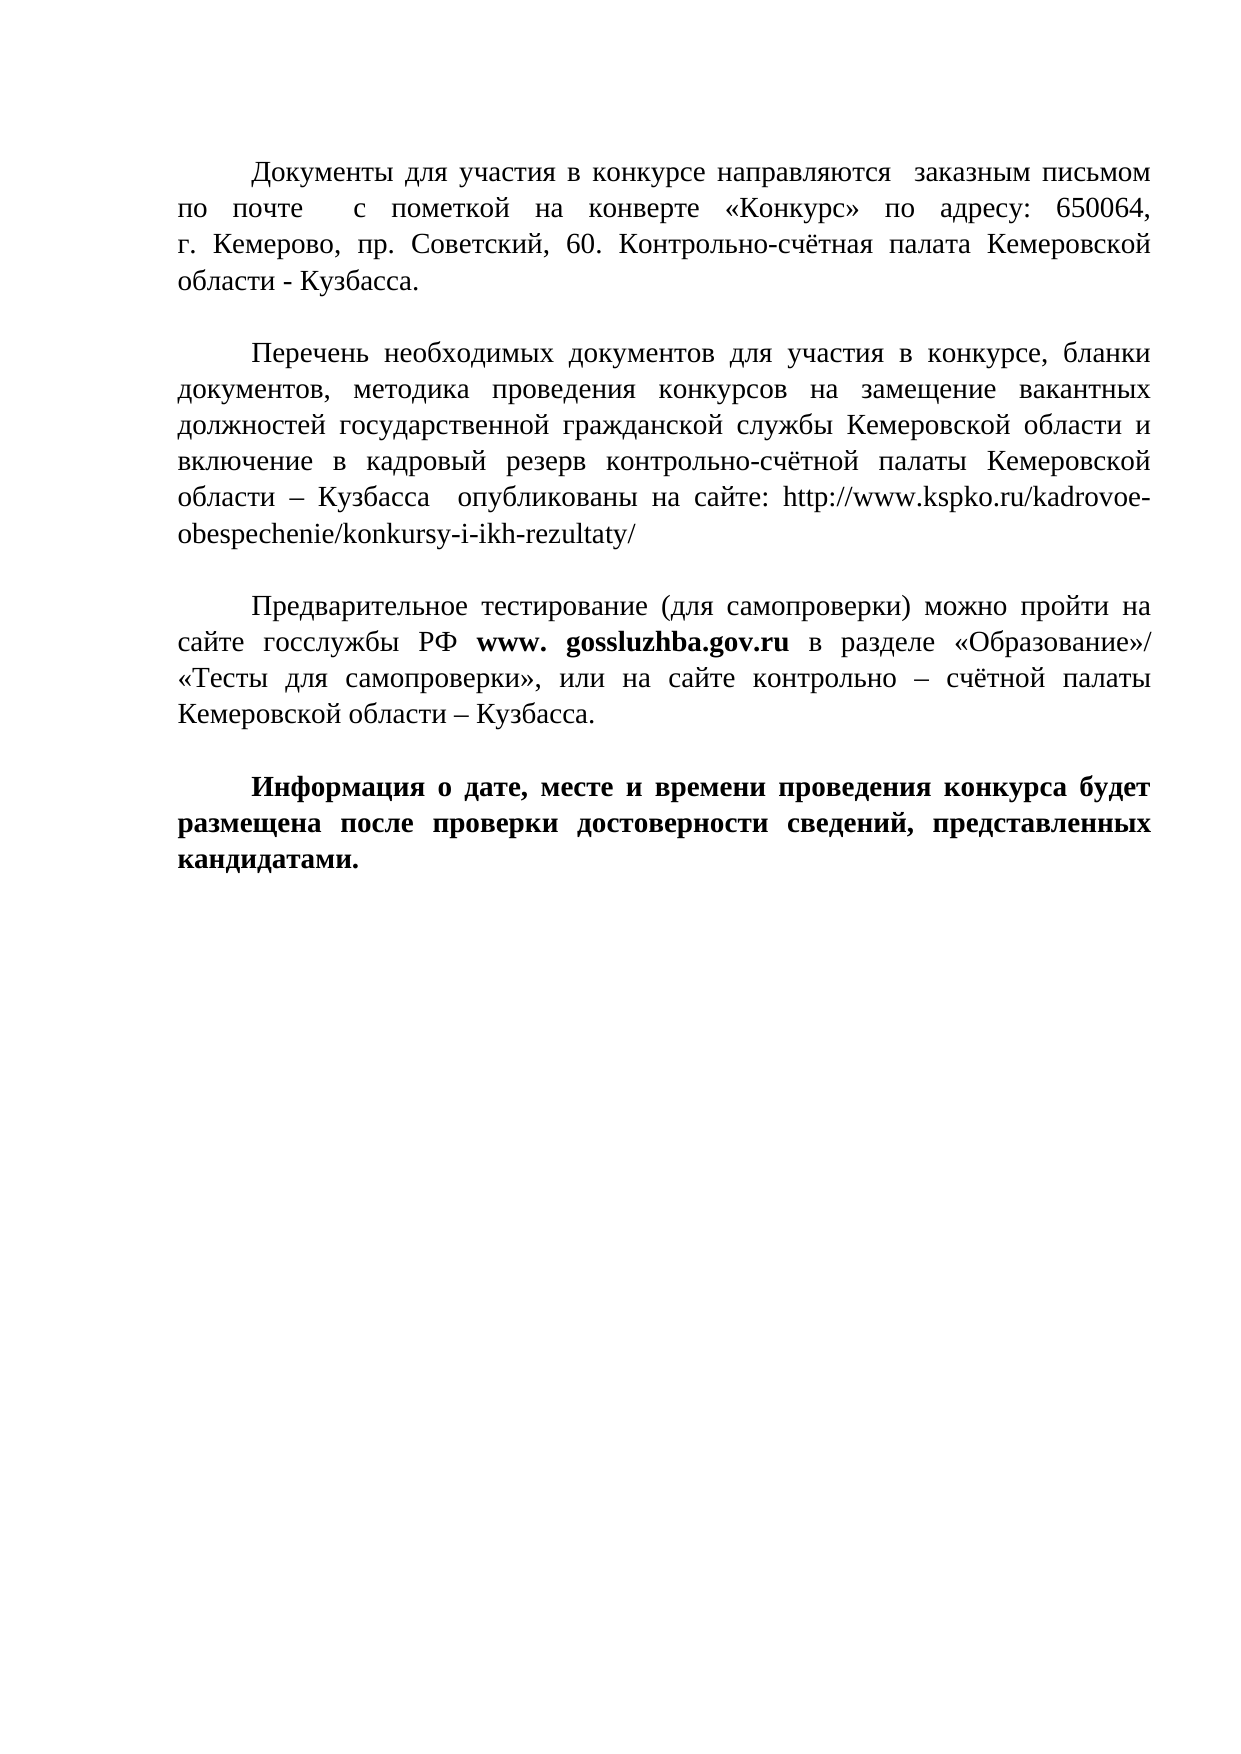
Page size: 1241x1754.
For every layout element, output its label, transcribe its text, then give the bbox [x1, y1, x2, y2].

text Перечень необходимых документов для участия в конкурсе, бланки документов, методика проведения конкурсов на замещение вакантных должностей государственной гражданской службы Кемеровской области и включение в кадровый резерв контрольно-счётной палаты Кемеровской области – Кузбасса опубликованы на сайте: http://www.kspko.ru/kadrovoe-obespechenie/konkursy-i-ikh-rezultaty/ [177, 335, 1152, 549]
text Информация о дате, месте и времени проведения конкурса будет размещена после проверки достоверности сведений, представленных кандидатами. [177, 769, 1152, 874]
text Документы для участия в конкурсе направляются заказным письмом по почте с пометкой на конверте «Конкурс» по адресу: 650064, г. Кемерово, пр. Советский, 60. Контрольно-счётная палата Кемеровской области - Кузбасса. [177, 154, 1152, 296]
text Предварительное тестирование (для самопроверки) можно пройти на сайте госслужбы РФ www. gossluzhba.gov.ru в разделе «Образование»/ «Тесты для самопроверки», или на сайте контрольно – счётной палаты Кемеровской области – Кузбасса. [177, 588, 1152, 730]
